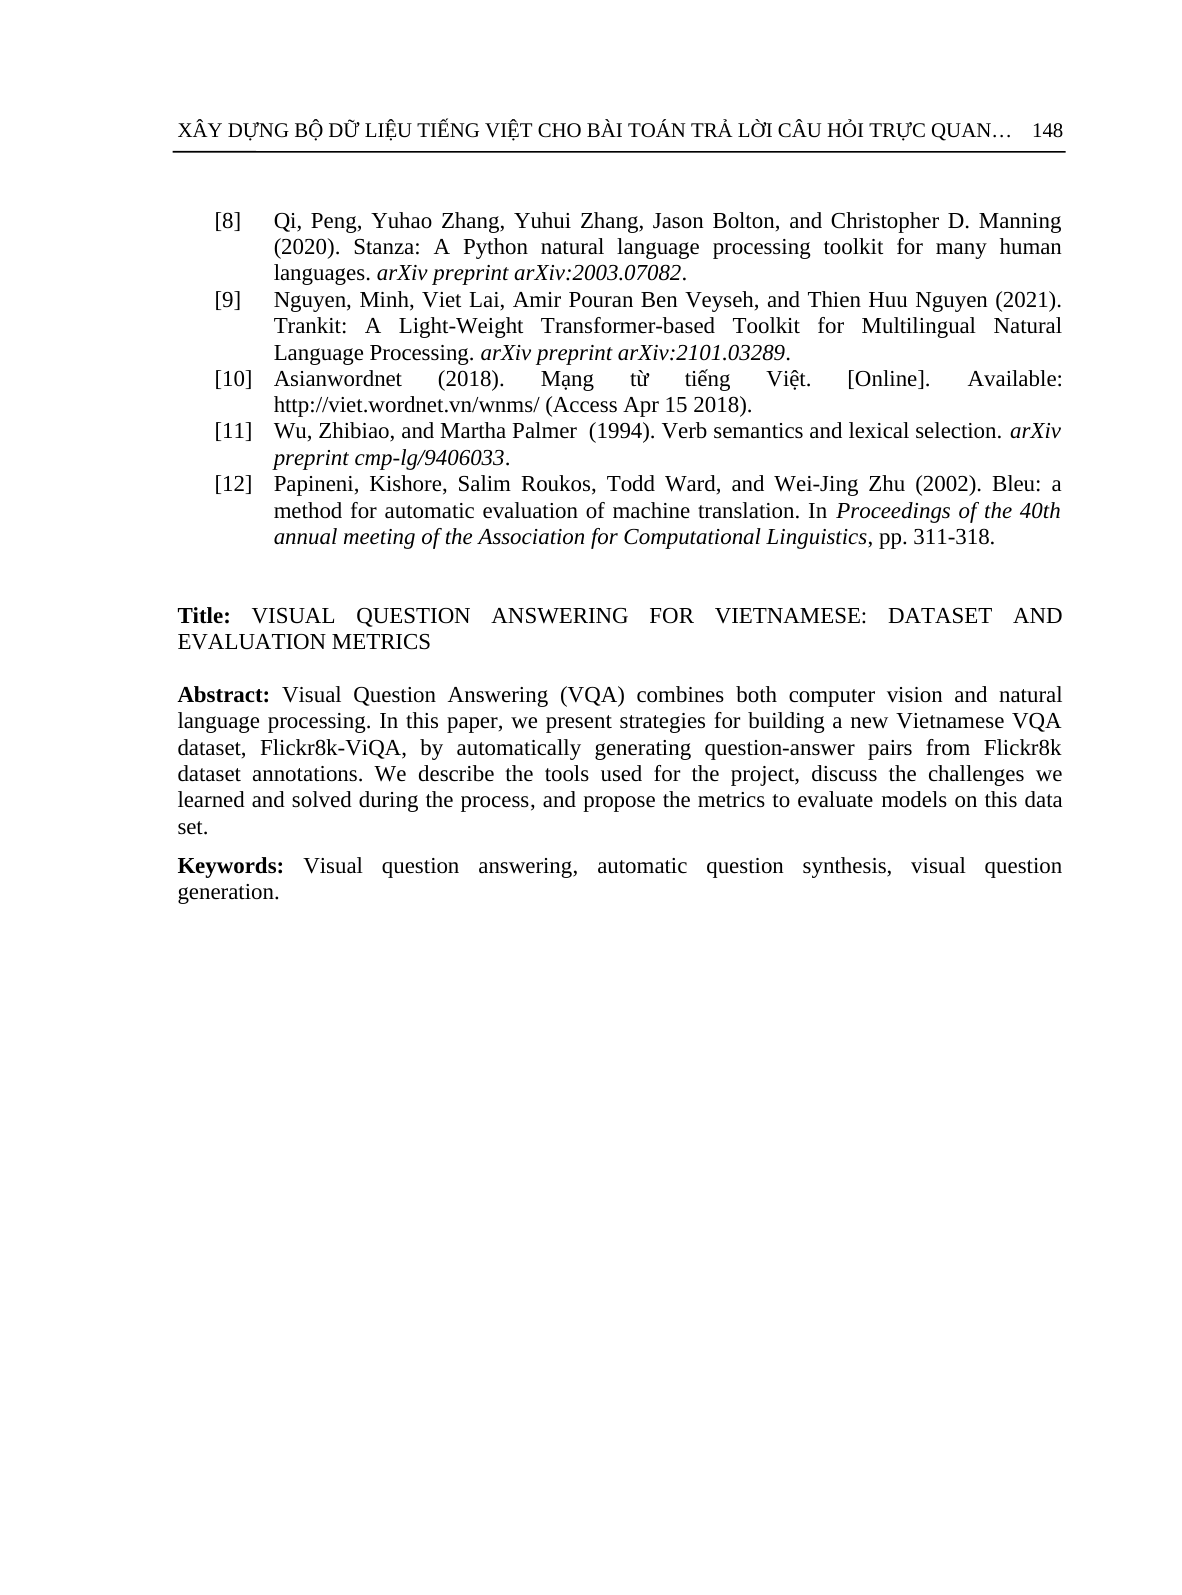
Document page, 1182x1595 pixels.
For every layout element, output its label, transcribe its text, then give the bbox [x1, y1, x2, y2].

list Qi, Peng, Yuhao Zhang, Yuhui Zhang, Jason Bolton, and Christopher D. Manning (2020). Stanza: A Python natural language processing toolkit for many human languages. arXiv preprint arXiv:2003.07082. [214, 207, 1063, 286]
list Wu, Zhibiao, and Martha Palmer (1994). Verb semantics and lexical selection. arXiv preprint cmp-lg/9406033. [214, 418, 1063, 470]
text Title: VISUAL QUESTION ANSWERING FOR VIETNAMESE: DATASET AND EVALUATION METRICS [177, 602, 1063, 655]
text Keywords: Visual question answering, automatic question synthesis, visual question generation. [177, 852, 1063, 904]
list Asianwordnet (2018). Mạng từ tiếng Việt. [Online]. Available: http://viet.wordnet.vn/wnms/ (Access Apr 15 2018). [214, 365, 1063, 418]
list Nguyen, Minh, Viet Lai, Amir Pouran Ben Veyseh, and Thien Huu Nguyen (2021). Trankit: A Light-Weight Transformer-based Toolkit for Multilingual Natural Language Processing. arXiv preprint arXiv:2101.03289. [214, 286, 1063, 365]
text Abstract: Visual Question Answering (VQA) combines both computer vision and natural language processing. In this paper, we present strategies for building a new Vietnamese VQA dataset, Flickr8k-ViQA, by automatically generating question-answer pairs from Flickr8k dataset annotations. We describe the tools used for the project, discuss the challenges we learned and solved during the process, and propose the metrics to evaluate models on this data set. [177, 681, 1063, 839]
list Papineni, Kishore, Salim Roukos, Todd Ward, and Wei-Jing Zhu (2002). Bleu: a method for automatic evaluation of machine translation. In Proceedings of the 40th annual meeting of the Association for Computational Linguistics, pp. 311-318. [214, 470, 1063, 549]
